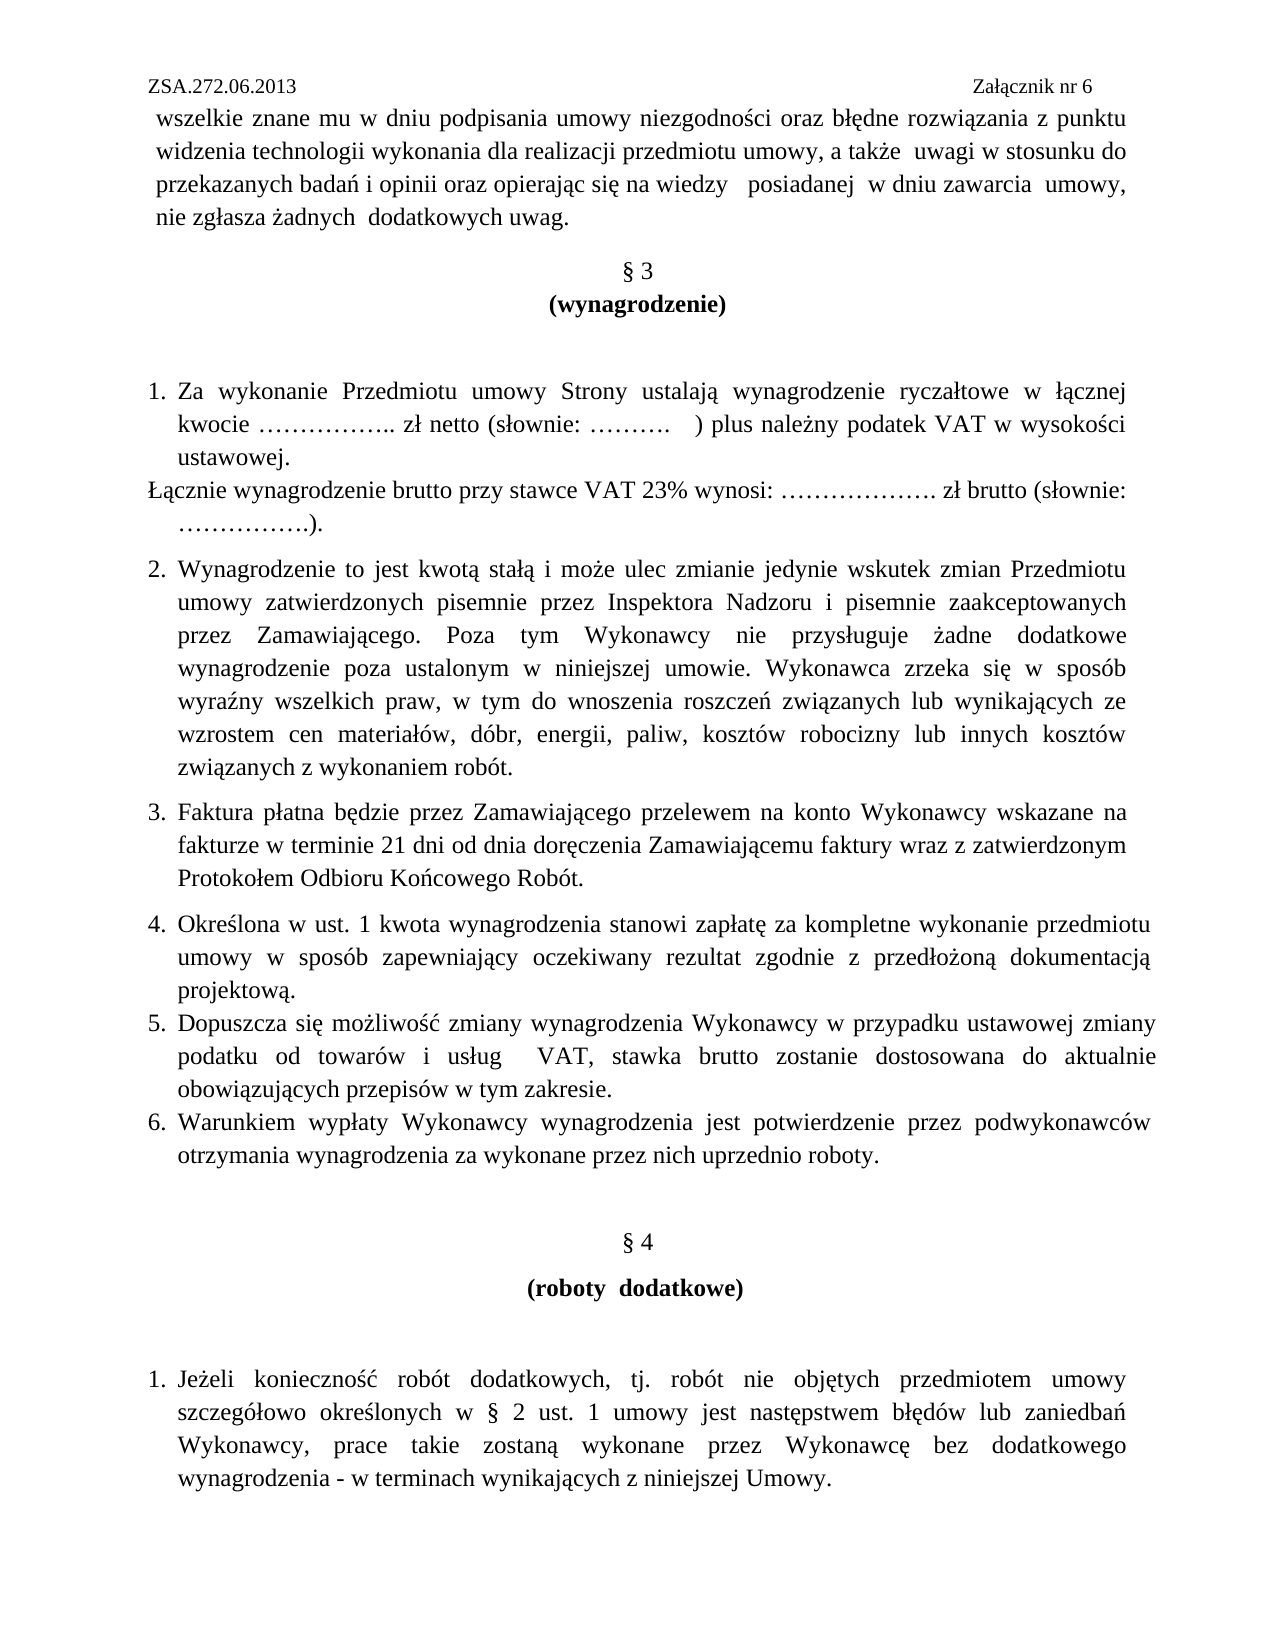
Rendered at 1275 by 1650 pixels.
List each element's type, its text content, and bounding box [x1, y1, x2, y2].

text (wynagrodzenie) [148, 289, 1127, 318]
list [118, 103, 1127, 231]
list Dopuszcza się możliwość zmiany wynagrodzenia Wykonawcy w przypadku ustawowej zmiany podatku od towarów i usług VAT, stawka brutto zostanie dostosowana do aktualnie obowiązujących przepisów w tym zakresie. [148, 1008, 1157, 1103]
text (roboty dodatkowe) [148, 1273, 1123, 1301]
list Jeżeli konieczność robót dodatkowych, tj. robót nie objętych przedmiotem umowy szczegółowo określonych w § 2 ust. 1 umowy jest następstwem błędów lub zaniedbań Wykonawcy, prace takie zostaną wykonane przez Wykonawcę bez dodatkowego wynagrodzenia - w terminach wynikających z niniejszej Umowy. [148, 1364, 1127, 1491]
list Za wykonanie Przedmiotu umowy Strony ustalają wynagrodzenie ryczałtowe w łącznej kwocie …………….. zł netto (słownie: ………. ) plus należny podatek VAT w wysokości ustawowej. [148, 376, 1127, 471]
list Warunkiem wypłaty Wykonawcy wynagrodzenia jest potwierdzenie przez podwykonawców otrzymania wynagrodzenia za wykonane przez nich uprzednio roboty. [148, 1107, 1152, 1169]
list Określona w ust. 1 kwota wynagrodzenia stanowi zapłatę za kompletne wykonanie przedmiotu umowy w sposób zapewniający oczekiwany rezultat zgodnie z przedłożoną dokumentacją projektową. [148, 909, 1152, 1004]
list Łącznie wynagrodzenie brutto przy stawce VAT 23% wynosi: ………………. zł brutto (słownie: …………….). [148, 475, 1127, 537]
list Faktura płatna będzie przez Zamawiającego przelewem na konto Wykonawcy wskazane na fakturze w terminie 21 dni od dnia doręczenia Zamawiającemu faktury wraz z zatwierdzonym Protokołem Odbioru Końcowego Robót. [148, 797, 1127, 892]
text 4 [148, 1227, 1127, 1256]
text § 3 [148, 256, 1127, 285]
list Wynagrodzenie to jest kwotą stałą i może ulec zmianie jedynie wskutek zmian Przedmiotu umowy zatwierdzonych pisemnie przez Inspektora Nadzoru i pisemnie zaakceptowanych przez Zamawiającego. Poza tym Wykonawcy nie przysługuje żadne dodatkowe wynagrodzenie poza ustalonym w niniejszej umowie. Wykonawca zrzeka się w sposób wyraźny wszelkich praw, w tym do wnoszenia roszczeń związanych lub wynikających ze wzrostem cen materiałów, dóbr, energii, paliw, kosztów robocizny lub innych kosztów związanych z wykonaniem robót. [148, 554, 1127, 781]
